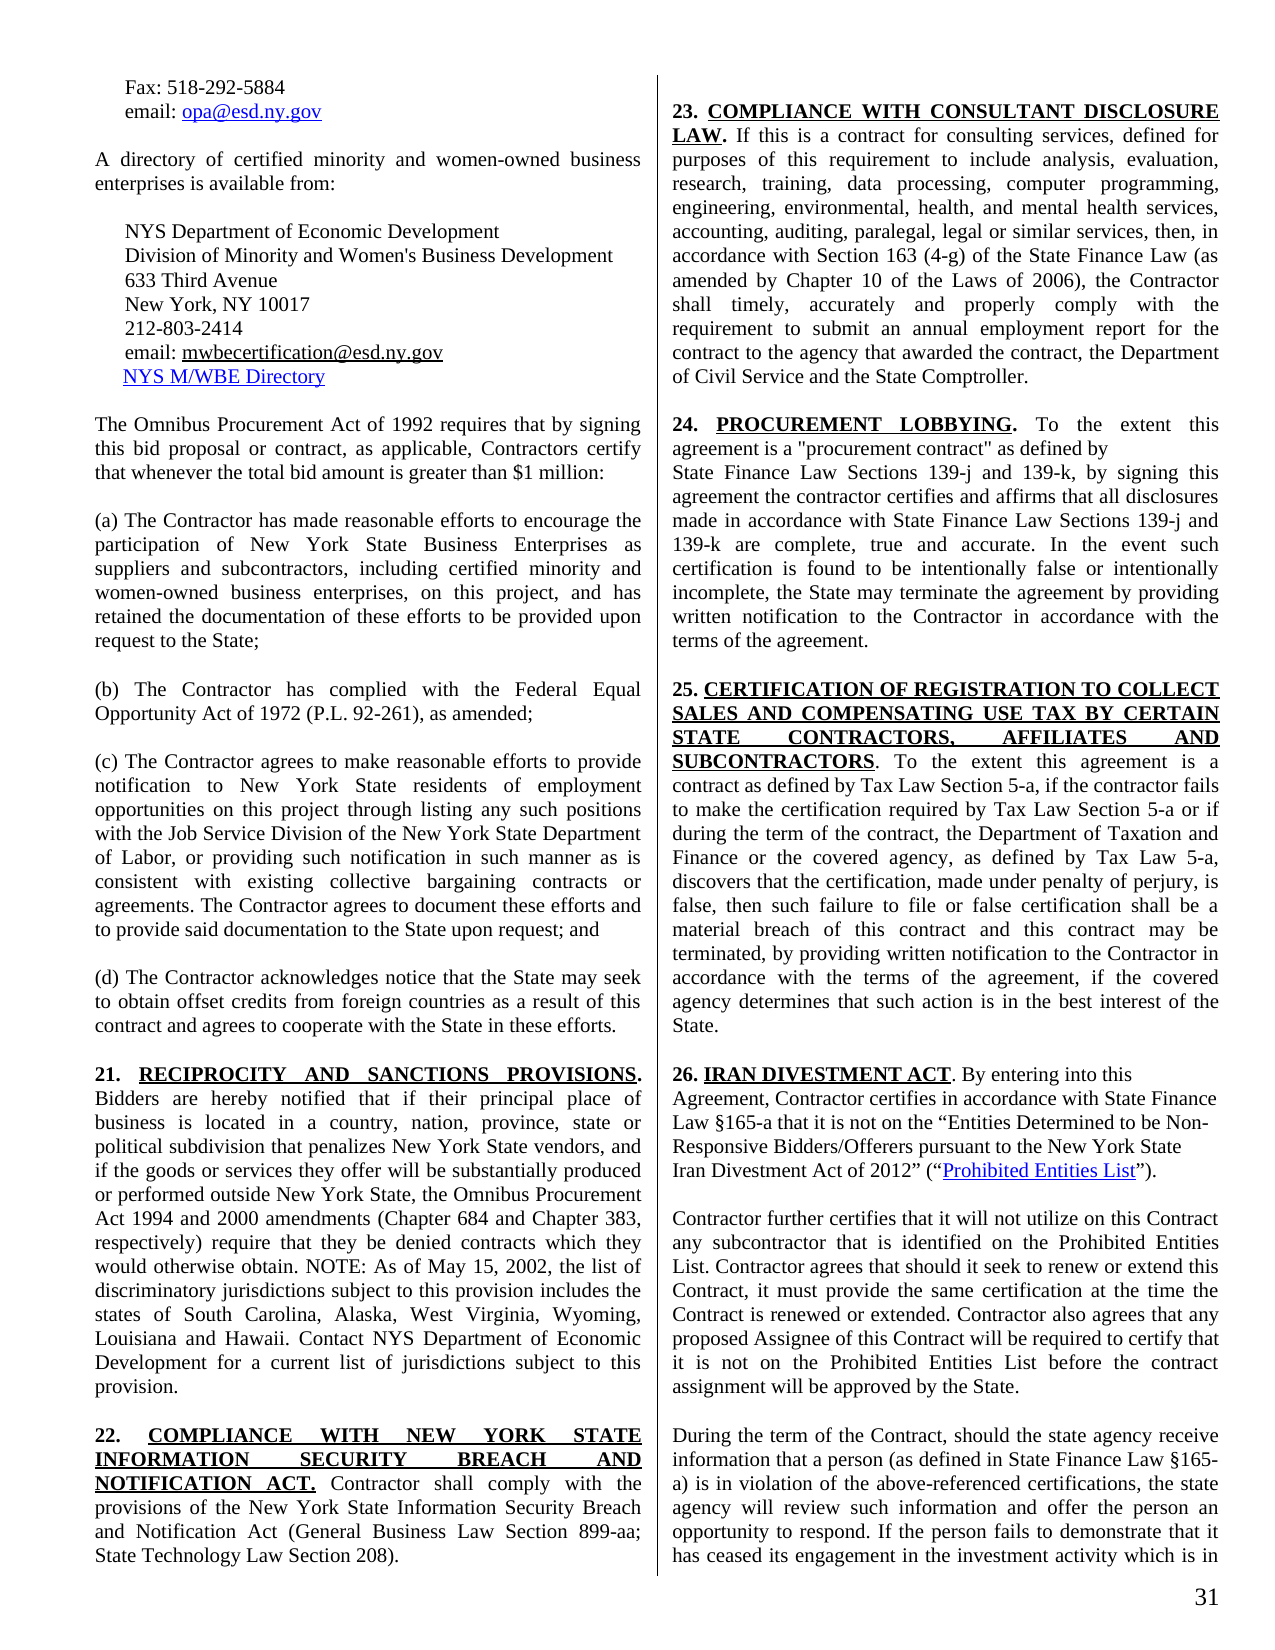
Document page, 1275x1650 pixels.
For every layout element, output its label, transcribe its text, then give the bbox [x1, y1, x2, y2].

text Contractor further certifies that it will not utilize on this Contract any subcontractor that is identified on the Prohibited Entities List. Contractor agrees that should it seek to renew or extend this Contract, it must provide the same certification at the time the Contract is renewed or extended. Contractor also agrees that any proposed Assignee of this Contract will be required to certify that it is not on the Prohibited Entities List before the contract assignment will be approved by the State. [672, 1206, 1219, 1398]
text 21. RECIPROCITY AND SANCTIONS PROVISIONS. Bidders are hereby notified that if their principal place of business is located in a country, nation, province, state or political subdivision that penalizes New York State vendors, and if the goods or services they offer will be substantially produced or performed outside New York State, the Omnibus Procurement Act 1994 and 2000 amendments (Chapter 684 and Chapter 383, respectively) require that they be denied contracts which they would otherwise obtain. NOTE: As of May 15, 2002, the list of discriminatory jurisdictions subject to this provision includes the states of South Carolina, Alaska, West Virginia, Wyoming, Louisiana and Hawaii. Contact NYS Department of Economic Development for a current list of jurisdictions subject to this provision. [94, 1062, 642, 1398]
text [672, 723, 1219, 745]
text 212-803-2414 [124, 316, 642, 340]
text (d) The Contractor acknowledges notice that the State may seek to obtain offset credits from foreign countries as a result of this contract and agrees to cooperate with the State in these efforts. [94, 965, 642, 1037]
text New York, NY 10017 [124, 292, 642, 316]
text Fax: 518-292-5884 [124, 75, 642, 99]
text email: opa@esd.ny.gov [124, 99, 642, 123]
text 22. COMPLIANCE WITH NEW YORK STATE INFORMATION SECURITY BREACH AND NOTIFICATION ACT. Contractor shall comply with the provisions of the New York State Information Security Breach and Notification Act (General Business Law Section 899-aa; State Technology Law Section 208). [94, 1468, 642, 1567]
text NYS Department of Economic Development [124, 219, 642, 243]
text NYS M/WBE Directory [123, 364, 642, 388]
text 633 Third Avenue [124, 267, 642, 292]
text 26. IRAN DIVESTMENT ACT. By entering into this Agreement, Contractor certifies in accordance with State Finance Law §165-a that it is not on the “Entities Determined to be Non-Responsive Bidders/Offerers pursuant to the New York State Iran Divestment Act of 2012” (“Prohibited Entities List”). [672, 1062, 1219, 1182]
text The Omnibus Procurement Act of 1992 requires that by signing this bid proposal or contract, as applicable, Contractors certify that whenever the total bid amount is greater than $1 million: [94, 412, 642, 484]
text 24. PROCUREMENT LOBBYING. To the extent this agreement is a "procurement contract" as defined by [672, 412, 1219, 460]
text 23. COMPLIANCE WITH CONSULTANT DISCLOSURE LAW. If this is a contract for consulting services, defined for purposes of this requirement to include analysis, evaluation, research, training, data processing, computer programming, engineering, environmental, health, and mental health services, accounting, auditing, paralegal, legal or similar services, then, in accordance with Section 163 (4-g) of the State Finance Law (as amended by Chapter 10 of the Laws of 2006), the Contractor shall timely, accurately and properly comply with the requirement to submit an annual employment report for the contract to the agency that awarded the contract, the Department of Civil Service and the State Comptroller. [672, 99, 1219, 388]
text A directory of certified minority and women-owned business enterprises is available from: [94, 147, 642, 195]
text 22. COMPLIANCE WITH NEW YORK STATE INFORMATION SECURITY BREACH AND NOTIFICATION ACT. Contractor shall comply with the provisions of the New York State Information Security Breach and Notification Act (General Business Law Section 899-aa; State Technology Law Section 208). [94, 1422, 642, 1467]
text State Finance Law Sections 139-j and 139-k, by signing this agreement the contractor certifies and affirms that all disclosures made in accordance with State Finance Law Sections 139-j and 139-k are complete, true and accurate. In the event such certification is found to be intentionally false or intentionally incomplete, the State may terminate the agreement by providing written notification to the Contractor in accordance with the terms of the agreement. [672, 460, 1219, 652]
text (c) The Contractor agrees to make reasonable efforts to provide notification to New York State residents of employment opportunities on this project through listing any such positions with the Job Service Division of the New York State Department of Labor, or providing such notification in such manner as is consistent with existing collective bargaining contracts or agreements. The Contractor agrees to document these efforts and to provide said documentation to the State upon request; and [94, 749, 642, 941]
text 25. CERTIFICATION OF REGISTRATION TO COLLECT SALES AND COMPENSATING USE TAX BY CERTAIN STATE CONTRACTORS, AFFILIATES AND SUBCONTRACTORS. To the extent this agreement is a contract as defined by Tax Law Section 5-a, if the contractor fails to make the certification required by Tax Law Section 5-a or if during the term of the contract, the Department of Taxation and Finance or the covered agency, as defined by Tax Law 5-a, discovers that the certification, made under penalty of perjury, is false, then such failure to file or false certification shall be a material breach of this contract and this contract may be terminated, by providing written notification to the Contractor in accordance with the terms of the agreement, if the covered agency determines that such action is in the best interest of the State. [672, 747, 1219, 1037]
text Division of Minority and Women's Business Development [124, 243, 642, 267]
text (a) The Contractor has made reasonable efforts to encourage the participation of New York State Business Enterprises as suppliers and subcontractors, including certified minority and women-owned business enterprises, on this project, and has retained the documentation of these efforts to be provided upon request to the State; [94, 508, 642, 652]
text email: mwbecertification@esd.ny.gov [124, 340, 642, 364]
text (b) The Contractor has complied with the Federal Equal Opportunity Act of 1972 (P.L. 92-261), as amended; [94, 677, 642, 725]
